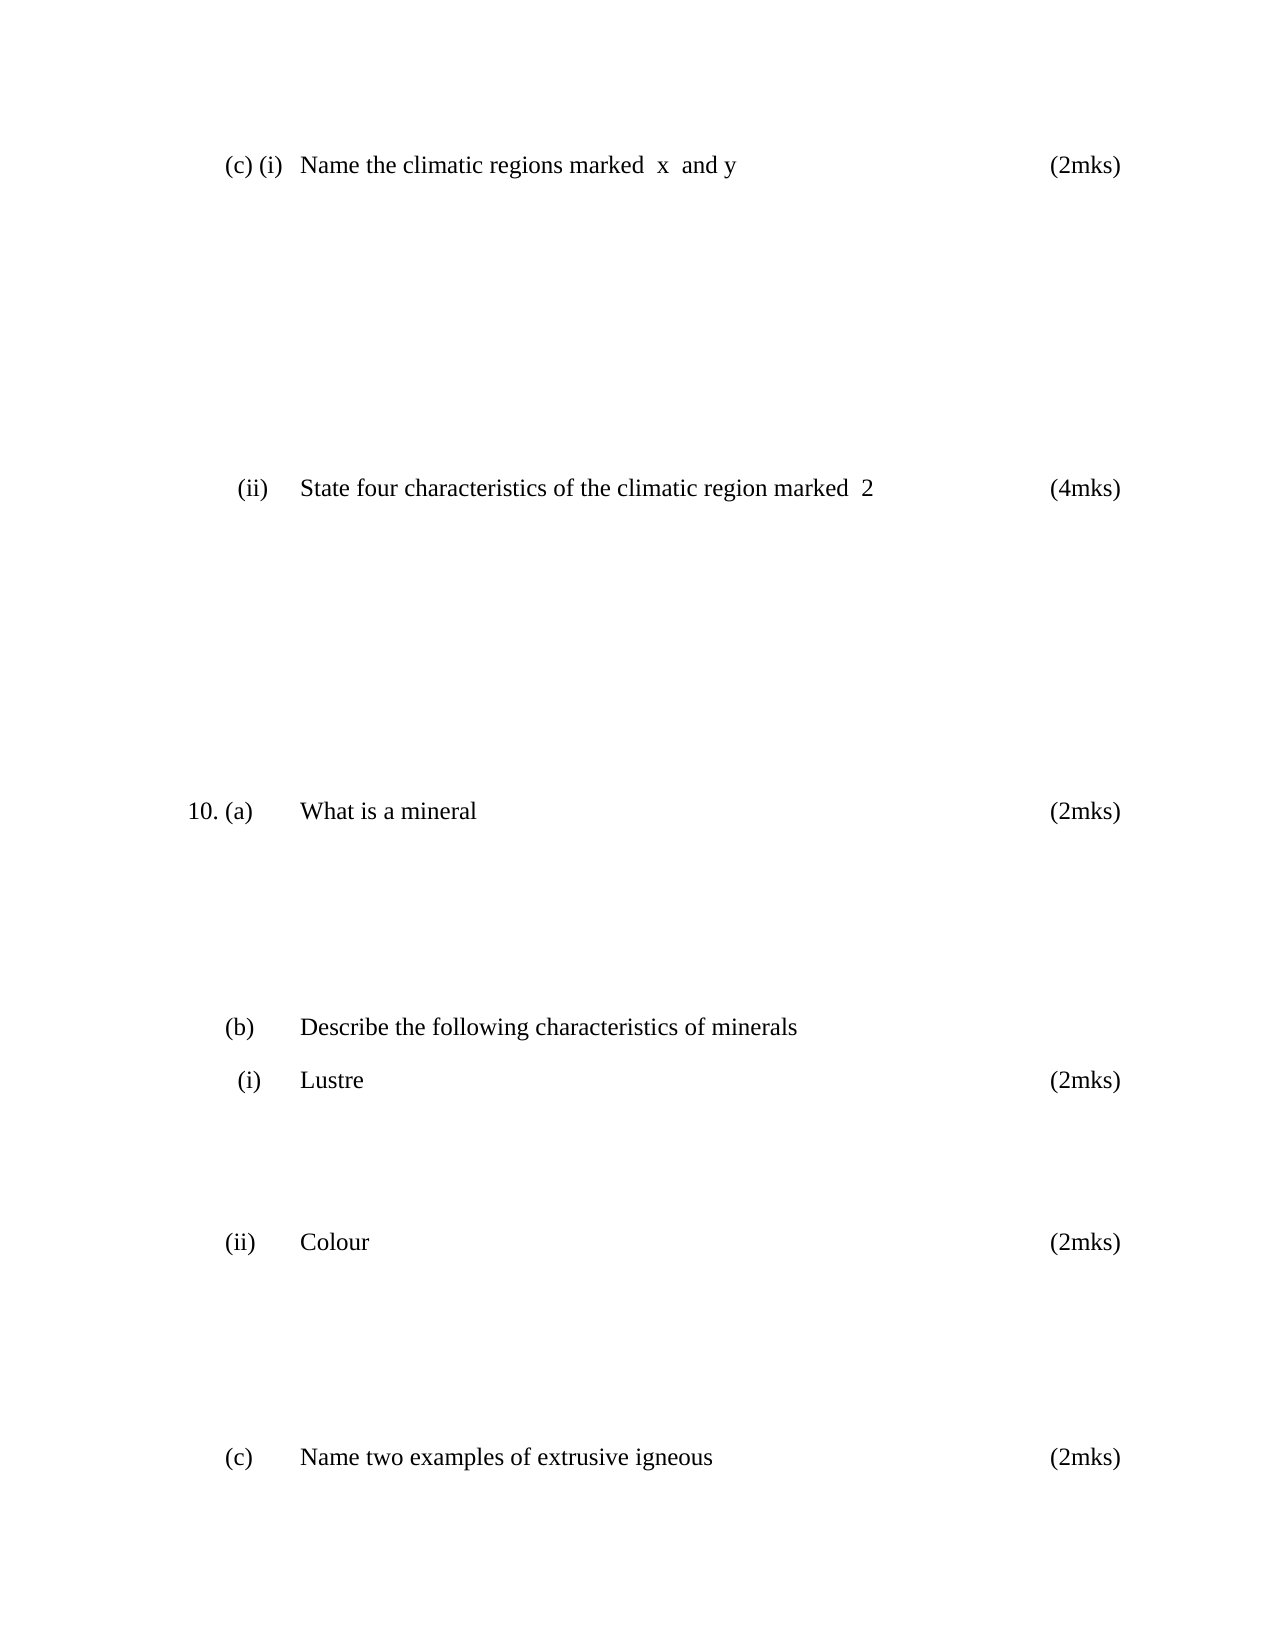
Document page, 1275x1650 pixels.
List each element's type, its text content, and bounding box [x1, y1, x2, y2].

text (ii) State four characteristics of the climatic region marked 2 (4mks) [150, 473, 1125, 502]
text (c) (i) Name the climatic regions marked x and y (2mks) [150, 150, 1125, 179]
list (a) What is a mineral (2mks) [187, 796, 1125, 825]
text (c) Name two examples of extrusive igneous (2mks) [225, 1442, 1125, 1471]
text (ii) Colour (2mks) [225, 1227, 1125, 1256]
text (b) Describe the following characteristics of minerals [225, 1012, 1125, 1040]
text (i) Lustre (2mks) [225, 1066, 1125, 1094]
